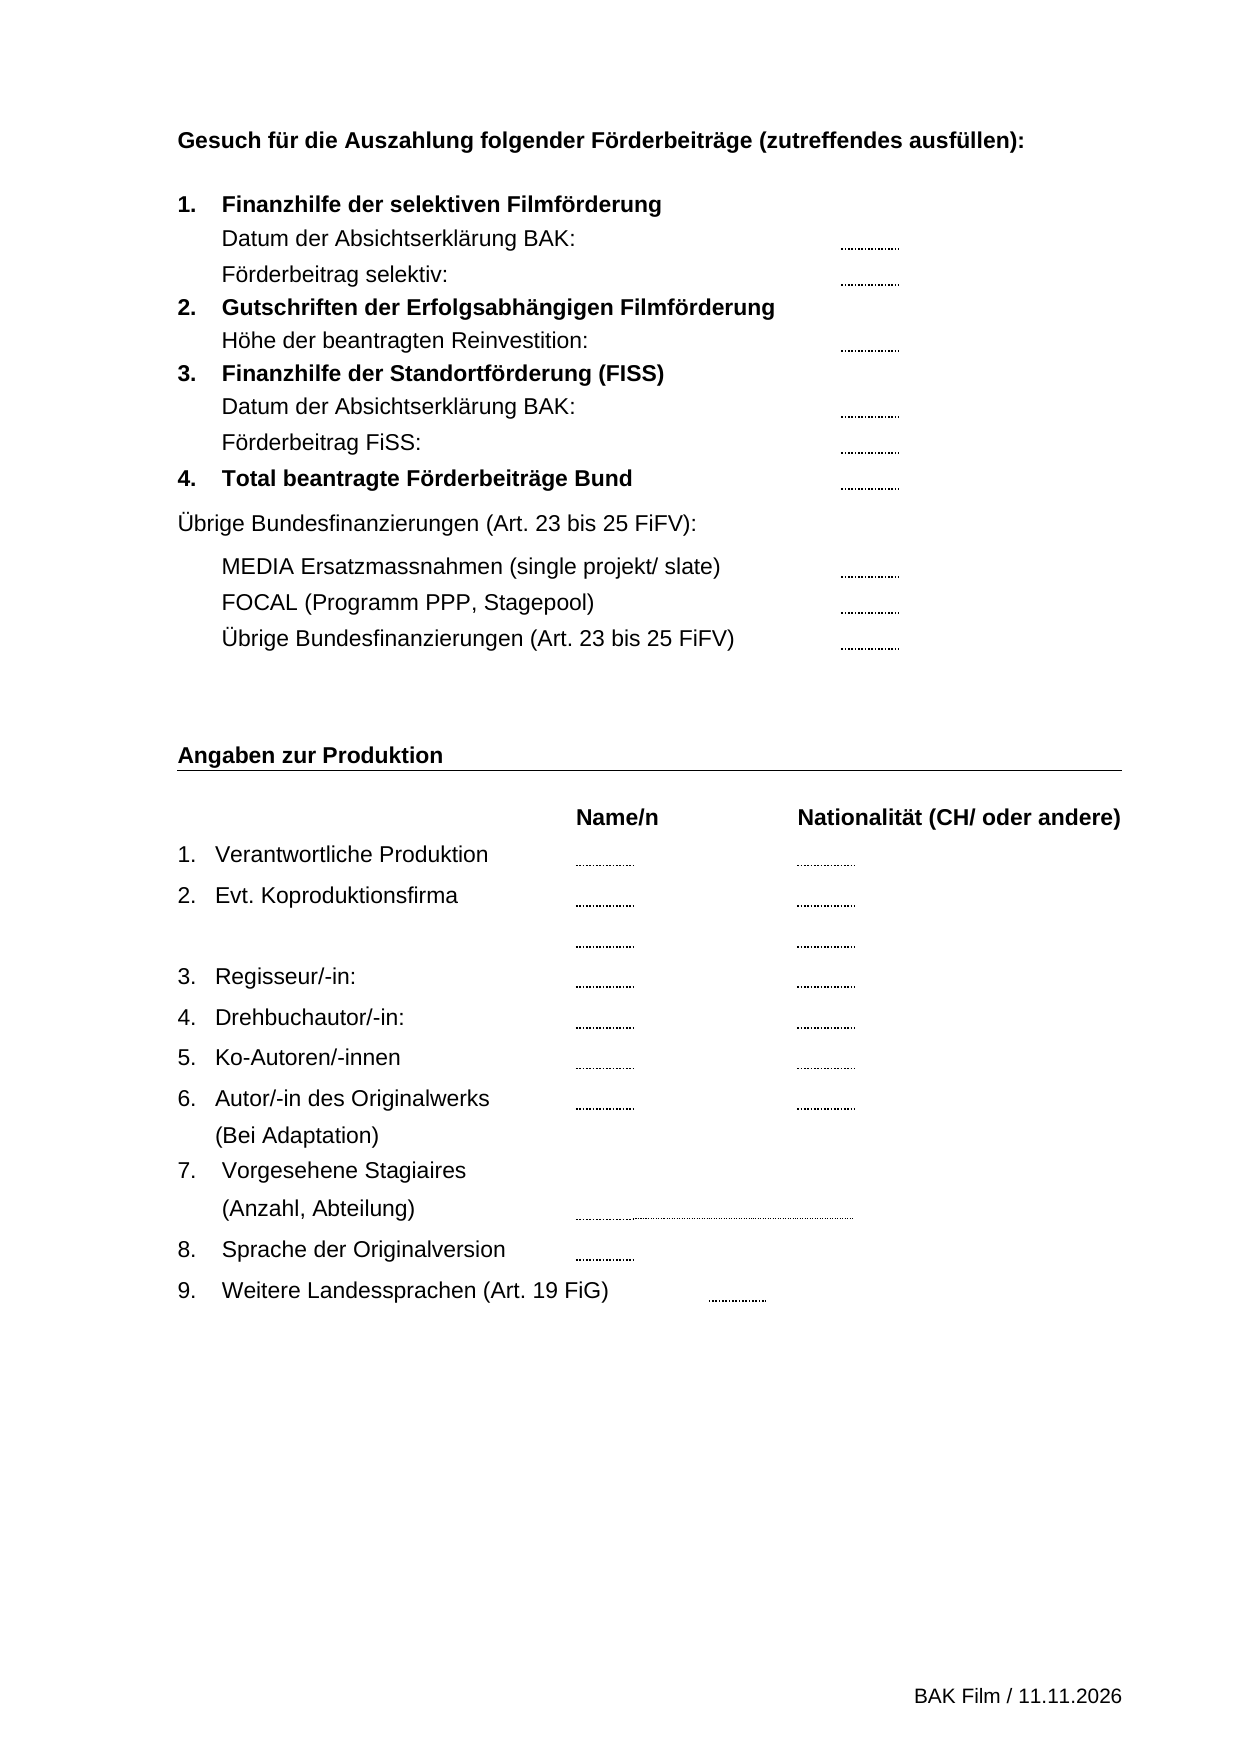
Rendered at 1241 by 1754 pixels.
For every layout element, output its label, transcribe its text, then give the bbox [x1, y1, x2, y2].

text Datum der Absichtserklärung BAK: [221, 222, 1122, 253]
list Ko-Autoren/-innen [177, 1041, 1122, 1072]
text MEDIA Ersatzmassnahmen (single projekt/ slate) [221, 550, 1122, 581]
text Übrige Bundesfinanzierungen (Art. 23 bis 25 FiFV) [221, 622, 1122, 653]
text Förderbeitrag selektiv: [221, 258, 1122, 289]
text (Bei Adaptation) [140, 1122, 1122, 1149]
text Gesuch für die Auszahlung folgender Förderbeiträge (zutreffendes ausfüllen): [177, 127, 1122, 153]
list Total beantragte Förderbeiträge Bund [177, 462, 1122, 493]
list Evt. Koproduktionsfirma [177, 879, 1122, 910]
list Autor/-in des Originalwerks [177, 1082, 1122, 1113]
text Förderbeitrag FiSS: [221, 426, 1122, 457]
list Verantwortliche Produktion [177, 838, 1122, 869]
list Weitere Landessprachen (Art. 19 FiG) [177, 1274, 1122, 1305]
text Höhe der beantragten Reinvestition: [221, 324, 1122, 355]
list Regisseur/-in: [177, 960, 1122, 991]
text Name/n Nationalität (CH/ oder andere) [532, 804, 1122, 830]
list Gutschriften der Erfolgsabhängigen Filmförderung [177, 293, 1122, 320]
list Finanzhilfe der Standortförderung (FISS) [177, 360, 1122, 386]
text FOCAL (Programm PPP, Stagepool) [221, 586, 1122, 617]
list Drehbuchautor/-in: [177, 1001, 1122, 1032]
text Übrige Bundesfinanzierungen (Art. 23 bis 25 FiFV): [177, 510, 1122, 537]
list Sprache der Originalversion [177, 1233, 1122, 1264]
list Finanzhilfe der selektiven Filmförderung [177, 191, 1122, 218]
text Datum der Absichtserklärung BAK: [221, 390, 1122, 421]
text Angaben zur Produktion [177, 742, 1122, 770]
list Vorgesehene Stagiaires (Anzahl, Abteilung) [177, 1157, 1122, 1224]
